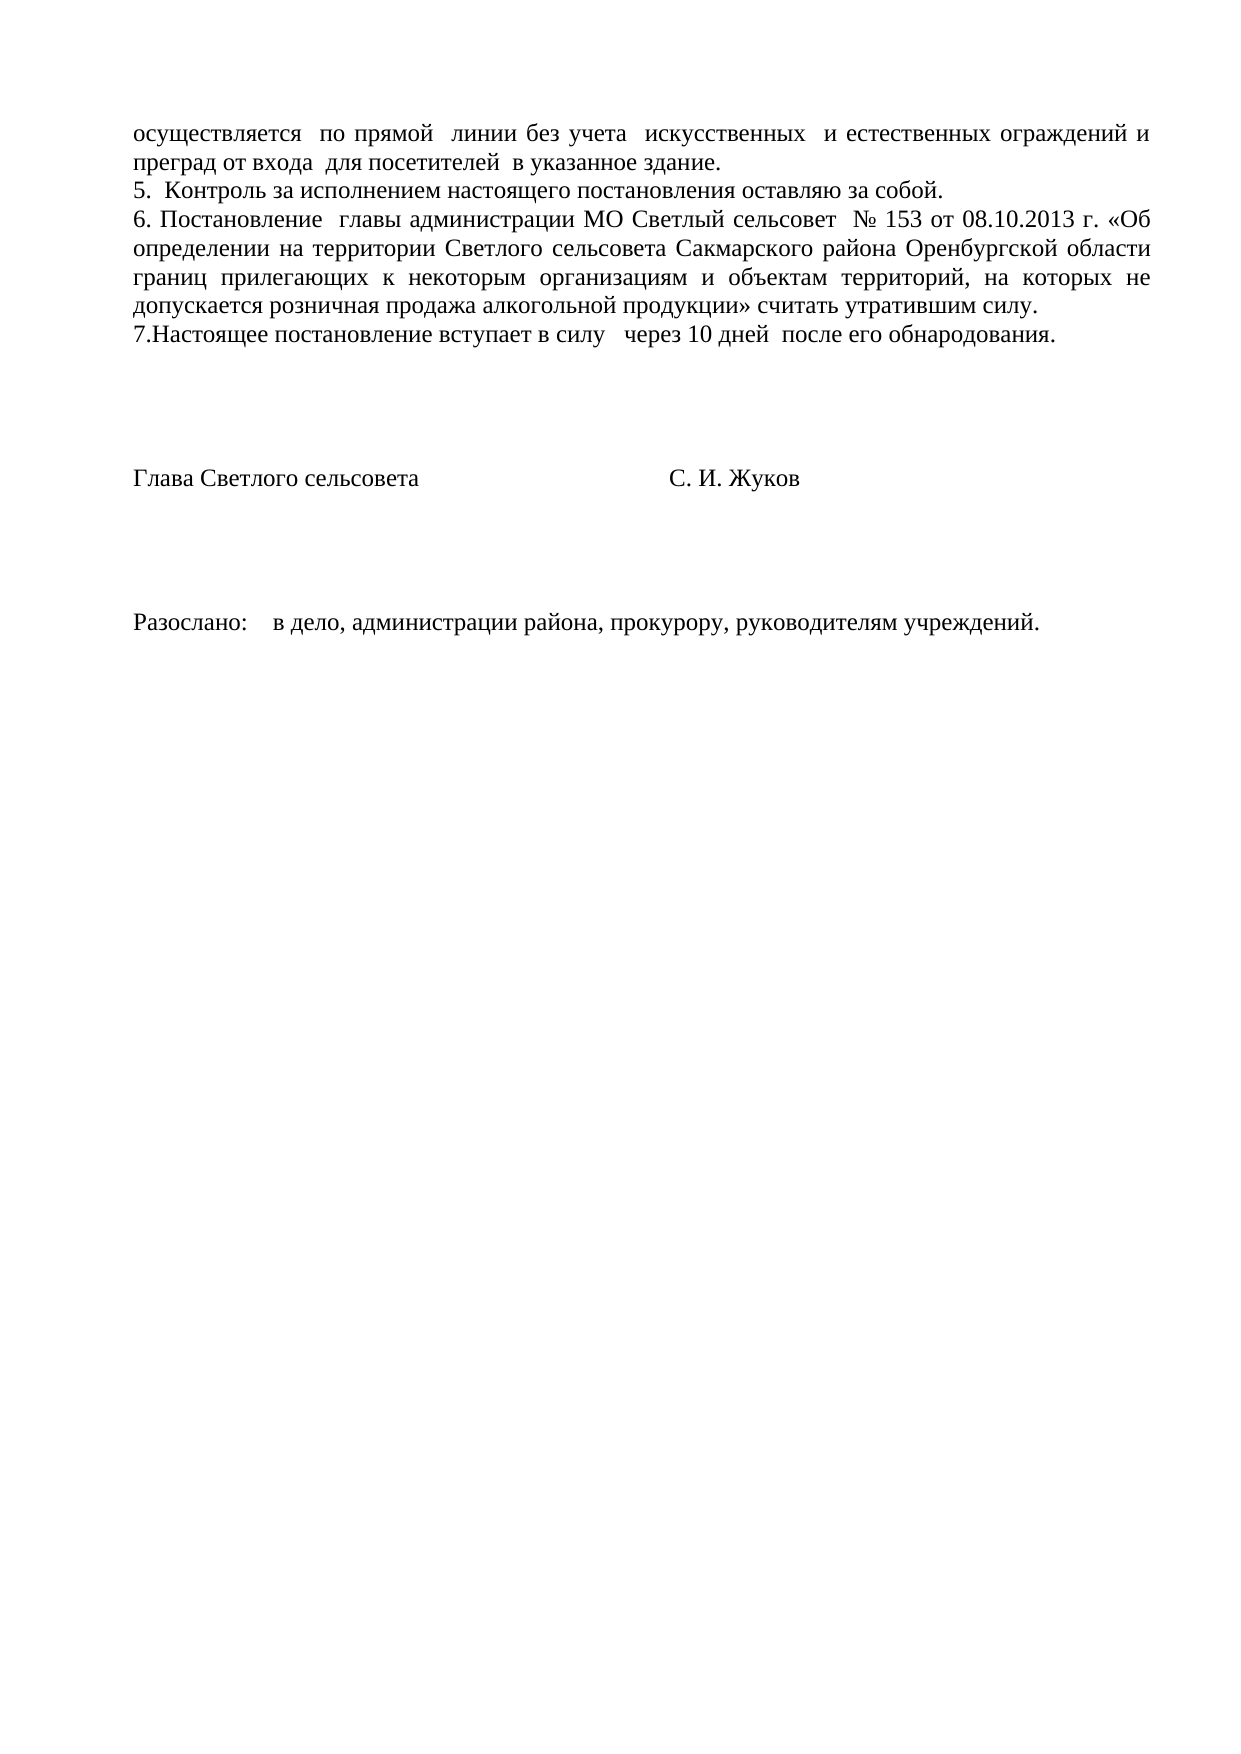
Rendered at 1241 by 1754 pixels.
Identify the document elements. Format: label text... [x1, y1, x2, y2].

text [133, 118, 1152, 176]
text 6. Постановление главы администрации МО Светлый сельсовет № 153 от 08.10.2013 г. «Об определении на территории Светлого сельсовета Сакмарского района Оренбургской области границ прилегающих к некоторым организациям и объектам территорий, на которых не допускается розничная продажа алкогольной продукции» считать утратившим силу. [133, 204, 1152, 319]
text Разослано: в дело, администрации района, прокурору, руководителям учреждений. [133, 607, 1152, 636]
text Глава Светлого сельсовета С. И. Жуков [133, 463, 1152, 492]
text 7.Настоящее постановление вступает в силу через 10 дней после его обнародования. [133, 319, 1152, 348]
text 5. Контроль за исполнением настоящего постановления оставляю за собой. [133, 176, 1152, 204]
